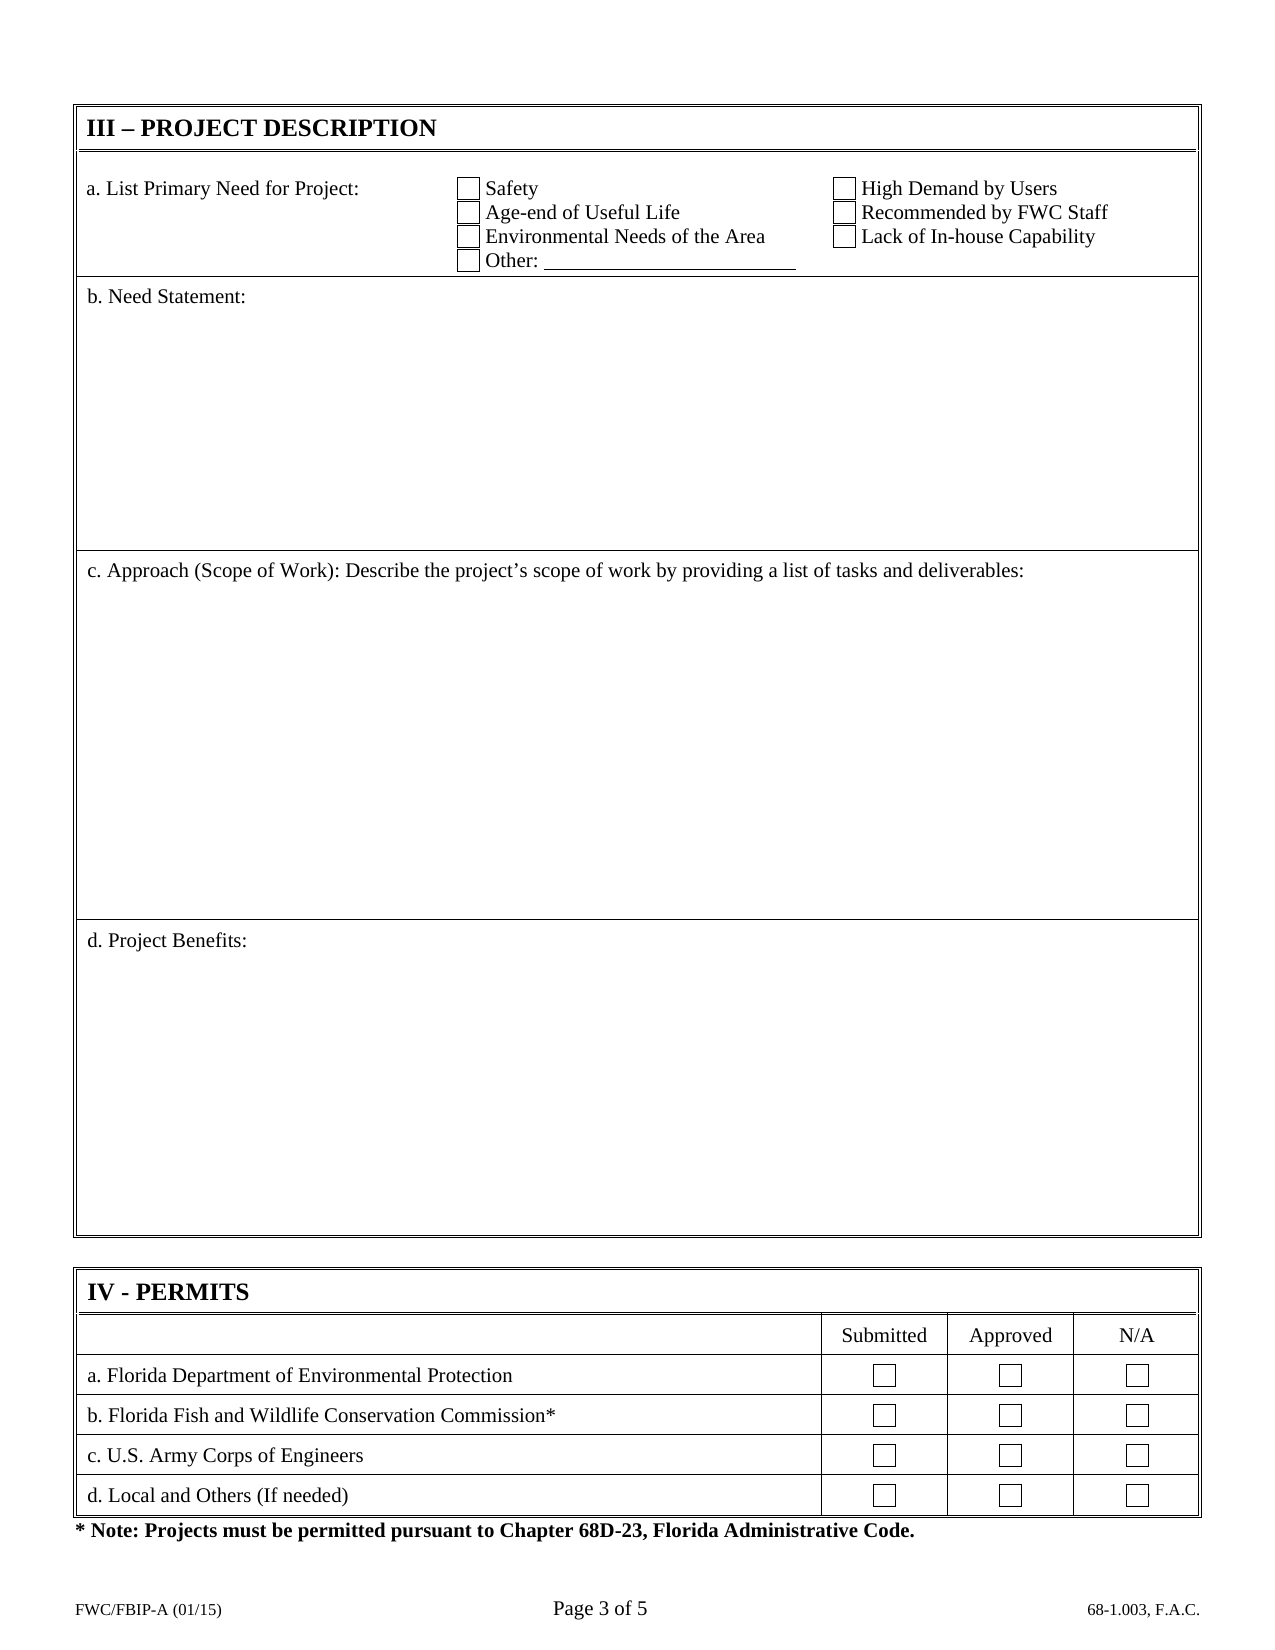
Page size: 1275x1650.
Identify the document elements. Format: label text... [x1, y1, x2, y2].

table_cell Approved [948, 1315, 1073, 1354]
table_cell N/A [1074, 1312, 1198, 1354]
table_cell [1074, 1395, 1198, 1434]
table_cell a. Florida Department of Environmental Protection [77, 1355, 821, 1394]
table_cell [948, 1355, 1073, 1394]
table_cell [822, 1355, 947, 1394]
table_cell a. List Primary Need for Project: [77, 149, 445, 276]
table_cell b. Need Statement: [77, 277, 1198, 549]
table_cell b. Fish and Wildlife Conservation Commission* [77, 1395, 821, 1434]
table_cell [822, 1435, 947, 1474]
text * Note: Projects must be permitted pursuant to Chapter 68D-23, Florida Administrative Code. [75, 1518, 1200, 1542]
table_cell [948, 1435, 1073, 1474]
table_cell [1074, 1435, 1198, 1474]
table_cell [948, 1475, 1073, 1514]
table_cell d. Local and Others (If needed) [77, 1475, 821, 1514]
table_cell Safety Age-end of Useful Life Environmental Needs of the Area Other: [445, 152, 820, 276]
table_header III – PROJECT DESCRIPTION [77, 107, 1198, 149]
table_cell c. Army Corps of Engineers [77, 1435, 821, 1474]
table_cell c. Approach (Scope of Work): Describe the project’s scope of work by providing a list of tasks and deliverables: [77, 551, 1198, 919]
table_cell [1074, 1475, 1198, 1514]
table_cell [822, 1475, 947, 1514]
table_cell Submitted [822, 1315, 947, 1354]
table_header IV - PERMITS [77, 1270, 1198, 1312]
table_cell [77, 1312, 821, 1354]
table_cell [822, 1395, 947, 1434]
table_cell [1074, 1355, 1198, 1394]
table_cell d. Project Benefits: [77, 920, 1198, 1235]
table_cell High Demand by Users Recommended by FWC Staff Lack of In-house Capability [820, 149, 1198, 276]
table_cell [948, 1395, 1073, 1434]
